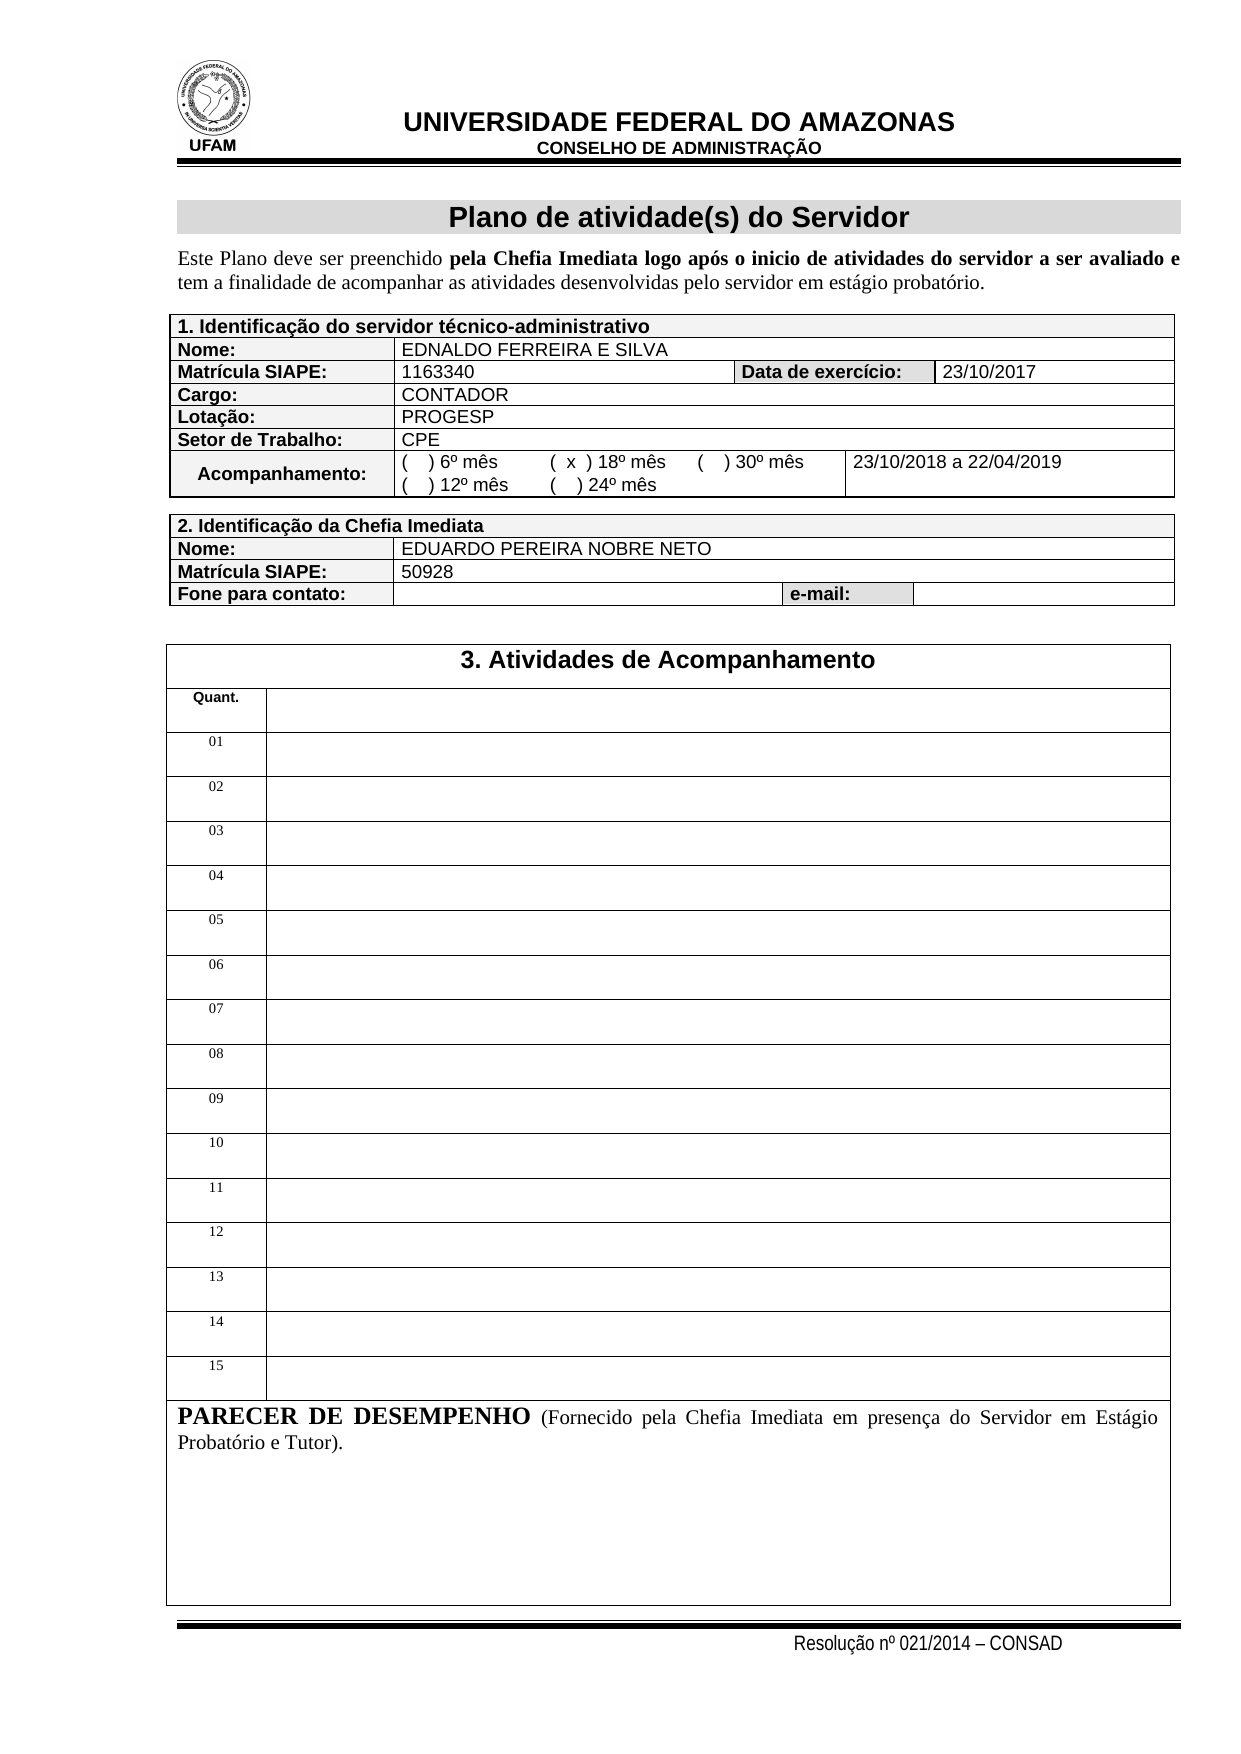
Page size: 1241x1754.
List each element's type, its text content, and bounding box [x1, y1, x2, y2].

table_cell [267, 1268, 1170, 1311]
table_cell 08 [167, 1045, 266, 1088]
table_cell [267, 733, 1170, 776]
table_header 2. Identificação da Chefia Imediata [171, 515, 1174, 537]
table_cell [267, 1000, 1170, 1044]
table_cell 23/10/2017 [936, 361, 1174, 382]
table_cell 04 [167, 866, 266, 910]
table_cell 50928 [394, 560, 1174, 582]
table_cell Cargo: [171, 384, 394, 405]
table_cell 02 [167, 777, 266, 821]
picture [177, 60, 252, 151]
table_cell Nome: [171, 338, 394, 360]
table_header 1. Identificação do servidor técnico-administrativo [171, 315, 1174, 337]
table_cell [267, 1312, 1170, 1356]
table_cell 11 [167, 1179, 266, 1222]
table_cell [267, 1223, 1170, 1267]
table_cell 07 [167, 1000, 266, 1044]
table_cell 23/10/2018 a 22/04/2019 [846, 451, 1174, 473]
table_cell EDUARDO PEREIRA NOBRE NETO [394, 538, 1174, 559]
table_cell [267, 689, 1170, 732]
table_cell [267, 822, 1170, 865]
table_cell Quant. [167, 689, 266, 732]
table_cell Matrícula SIAPE: [171, 560, 393, 582]
table_cell Fone para contato: [171, 583, 393, 604]
table_cell Acompanhamento: [171, 451, 394, 496]
table_cell 13 [167, 1268, 266, 1311]
table_cell [267, 866, 1170, 910]
table_cell 09 [167, 1089, 266, 1133]
table_cell [267, 911, 1170, 954]
table_cell 06 [167, 956, 266, 999]
table_cell [267, 777, 1170, 821]
table_cell [846, 473, 1174, 496]
table_cell [267, 1045, 1170, 1088]
text Plano de atividade(s) do Servidor [177, 200, 1181, 234]
table_cell 05 [167, 911, 266, 954]
table_cell 15 [167, 1357, 266, 1400]
table_cell [267, 1089, 1170, 1133]
table_cell Setor de Trabalho: [171, 429, 394, 450]
table_cell [914, 583, 1174, 604]
table_cell [267, 1357, 1170, 1400]
table_cell CPE [395, 429, 1174, 450]
table_cell e-mail: [783, 583, 913, 604]
table_cell Nome: [171, 538, 393, 559]
table_header 3. Atividades de Acompanhamento [167, 645, 1170, 688]
table_cell [267, 956, 1170, 999]
table_cell [267, 1179, 1170, 1222]
table_cell 01 [167, 733, 266, 776]
table_cell 03 [167, 822, 266, 865]
table_cell Data de exercício: [735, 361, 934, 382]
table_cell CONTADOR [395, 384, 1174, 405]
table_cell [267, 1134, 1170, 1177]
table_cell PROGESP [395, 406, 1174, 428]
table_cell Matrícula SIAPE: [171, 361, 394, 382]
table_cell EDNALDO FERREIRA E SILVA [395, 338, 1174, 360]
text Este Plano deve ser preenchido pela Chefia Imediata logo após o inicio de atividades do servidor a ser avaliado e tem a finalidade de acompanhar as atividades desenvolvidas pelo servidor em estágio probatório. [177, 246, 1181, 294]
table_cell 10 [167, 1134, 266, 1177]
table_cell ( ) 6º mês ( x ) 18º mês ( ) 30º mês [395, 451, 845, 473]
table_cell [394, 583, 782, 604]
table_cell Lotação: [171, 406, 394, 428]
table_cell 12 [167, 1223, 266, 1267]
table_cell ( ) 12º mês ( ) 24º mês [395, 473, 845, 496]
table_cell PARECER DE DESEMPENHO (Fornecido pela Chefia Imediata em presença do Servidor em Estágio Probatório e Tutor). [167, 1401, 1170, 1605]
table_cell 14 [167, 1312, 266, 1356]
table_cell 1163340 [395, 361, 734, 382]
